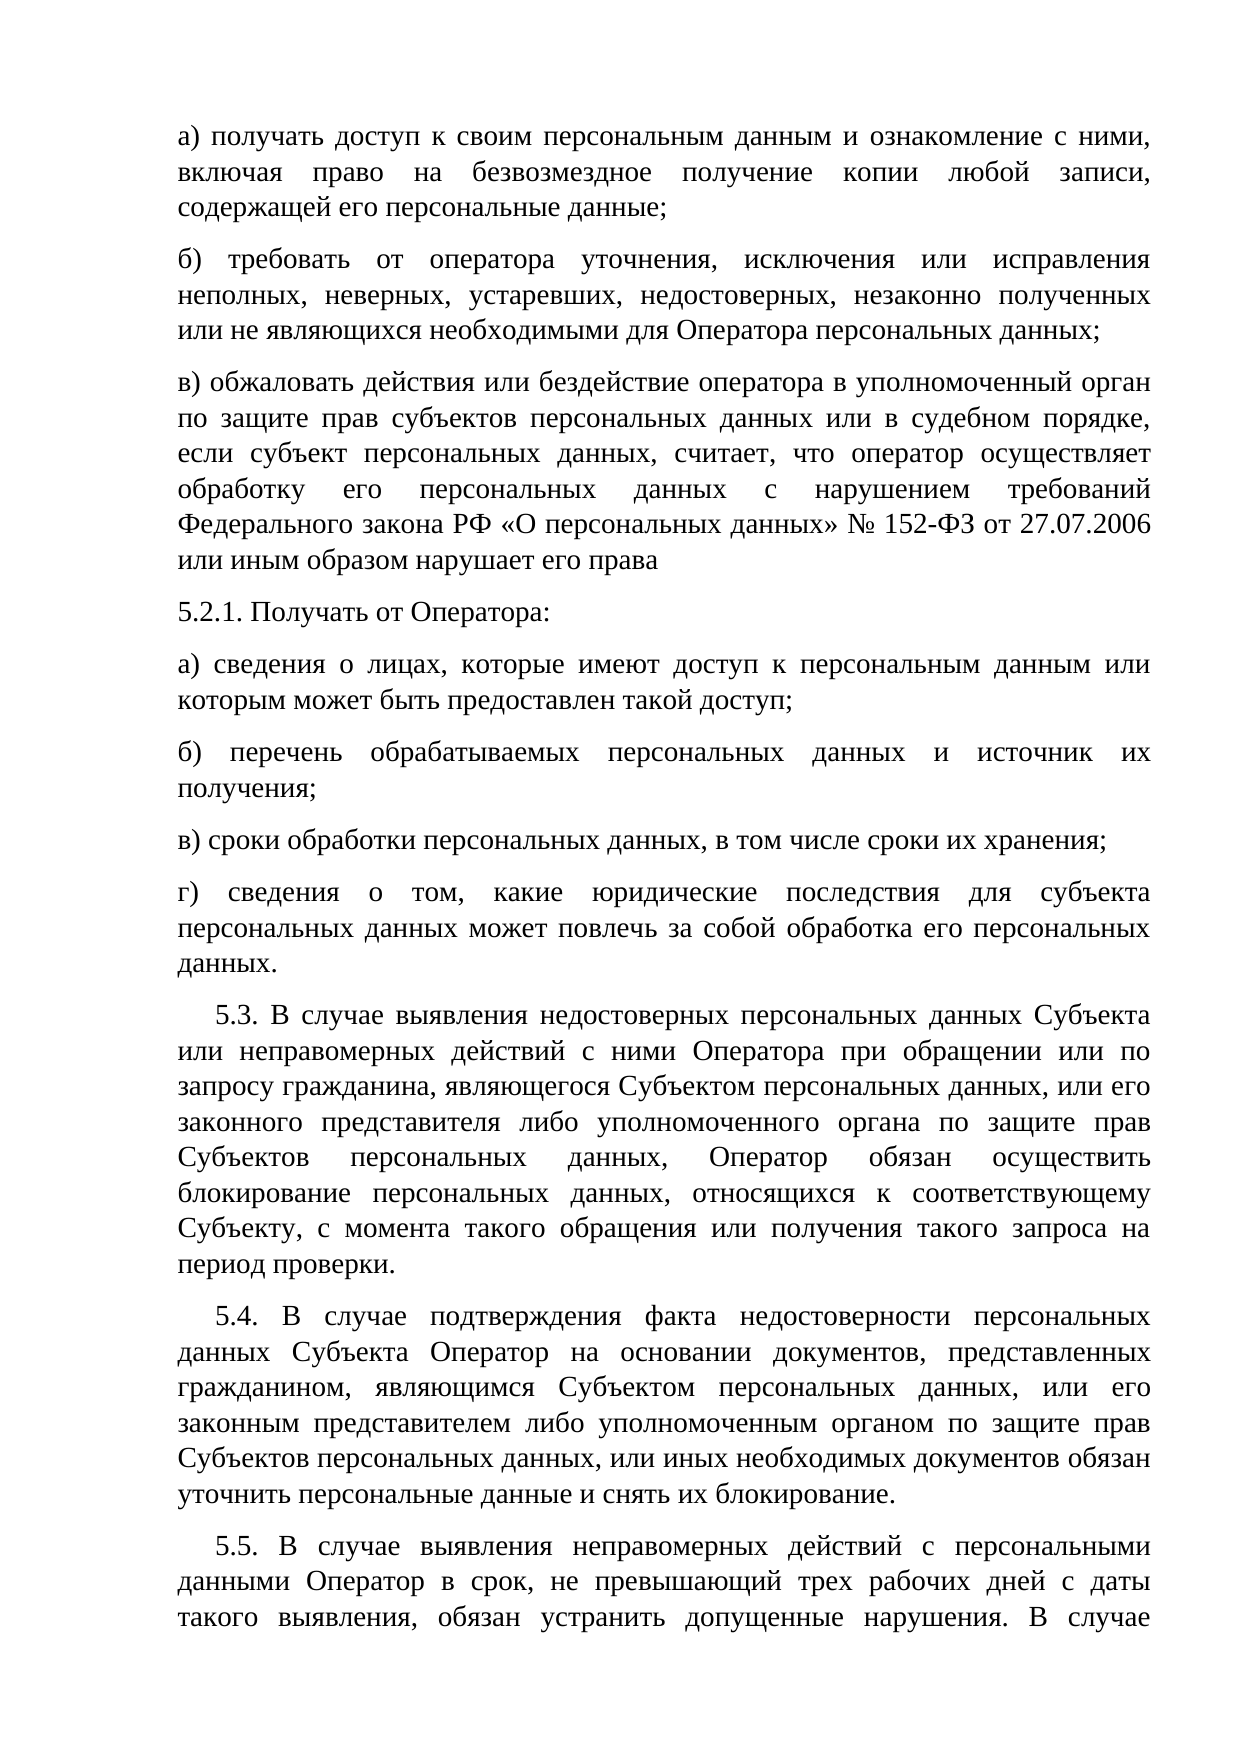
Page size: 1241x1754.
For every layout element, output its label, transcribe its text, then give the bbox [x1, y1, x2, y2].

text б) требовать от оператора уточнения, исключения или исправления неполных, неверных, устаревших, недостоверных, незаконно полученных или не являющихся необходимыми для Оператора персональных данных; [177, 241, 1152, 346]
text б) перечень обрабатываемых персональных данных и источник их получения; [177, 734, 1152, 803]
text а) сведения о лицах, которые имеют доступ к персональным данным или которым может быть предоставлен такой доступ; [177, 647, 1152, 716]
text а) получать доступ к своим персональным данным и ознакомление с ними, включая право на безвозмездное получение копии любой записи, содержащей его персональные данные; [177, 118, 1152, 223]
text 5.2.1. Получать от Оператора: [177, 594, 1152, 628]
text в) обжаловать действия или бездействие оператора в уполномоченный орган по защите прав субъектов персональных данных или в судебном порядке, если субъект персональных данных, считает, что оператор осуществляет обработку его персональных данных с нарушением требований Федерального закона РФ «О персональных данных» № 152-ФЗ от 27.07.2006 или иным образом нарушает его права [177, 364, 1152, 576]
text в) сроки обработки персональных данных, в том числе сроки их хранения; [177, 822, 1152, 856]
text 5.3. В случае выявления недостоверных персональных данных Субъекта или неправомерных действий с ними Оператора при обращении или по запросу гражданина, являющегося Субъектом персональных данных, или его законного представителя либо уполномоченного органа по защите прав Субъектов персональных данных, Оператор обязан осуществить блокирование персональных данных, относящихся к соответствующему Субъекту, с момента такого обращения или получения такого запроса на период проверки. [177, 997, 1152, 1279]
text 5.4. В случае подтверждения факта недостоверности персональных данных Субъекта Оператор на основании документов, представленных гражданином, являющимся Субъектом персональных данных, или его законным представителем либо уполномоченным органом по защите прав Субъектов персональных данных, или иных необходимых документов обязан уточнить персональные данные и снять их блокирование. [177, 1298, 1152, 1509]
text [177, 1528, 1152, 1633]
text г) сведения о том, какие юридические последствия для субъекта персональных данных может повлечь за собой обработка его персональных данных. [177, 874, 1152, 979]
